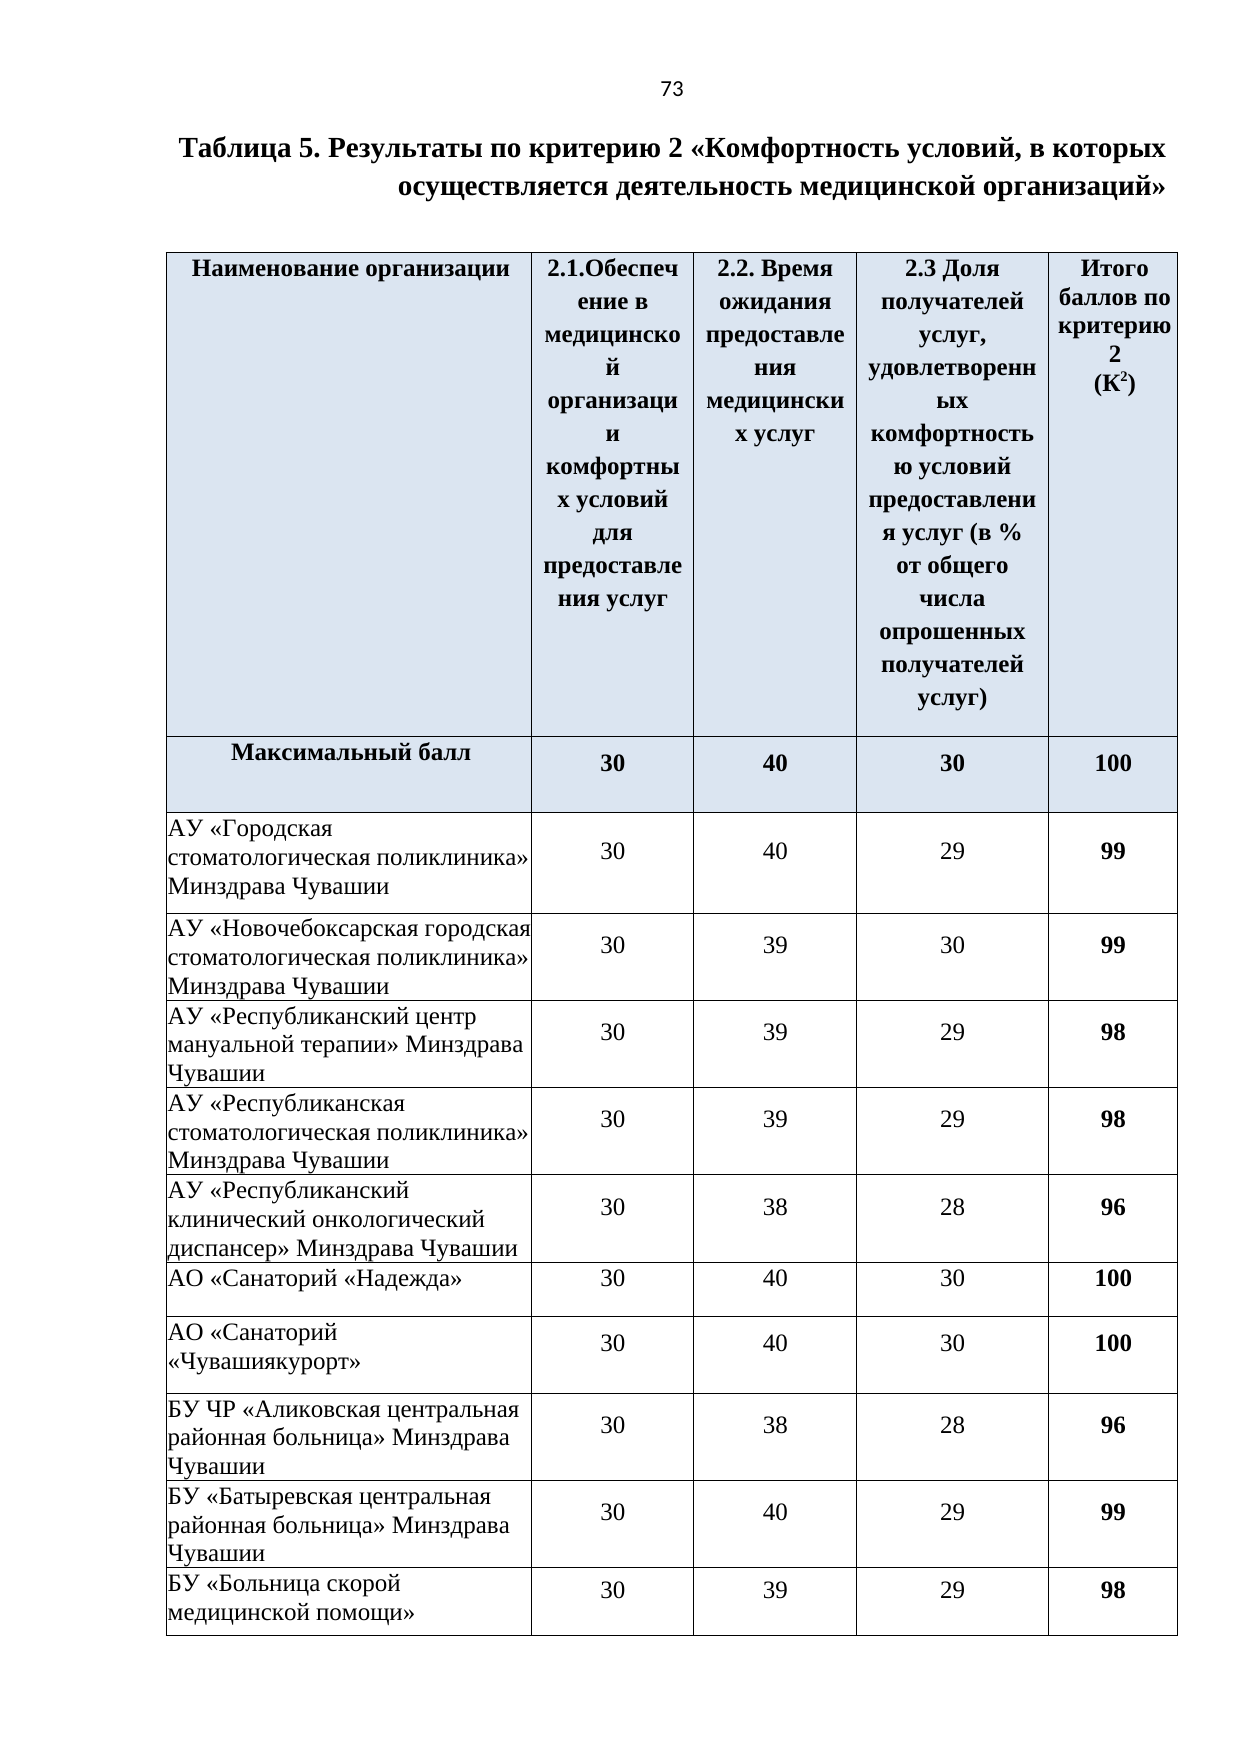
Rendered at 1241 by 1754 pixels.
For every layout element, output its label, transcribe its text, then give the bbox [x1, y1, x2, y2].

table_cell 38 [694, 1175, 856, 1262]
table_cell 40 [694, 813, 856, 912]
table_cell 30 [857, 1317, 1048, 1393]
table_cell 96 [1049, 1175, 1177, 1262]
table_cell 30 [532, 914, 693, 1000]
table_cell 98 [1049, 1088, 1177, 1174]
table_cell 100 [1049, 737, 1177, 812]
table_header Наименование организации [167, 253, 531, 736]
table_cell 99 [1049, 813, 1177, 912]
table_cell БУ ЧР «Аликовская центральная районная больница» Минздрава Чувашии [167, 1394, 531, 1480]
table_cell 30 [532, 1317, 693, 1393]
table_cell АУ «Новочебоксарская городская стоматологическая поликлиника» Минздрава Чувашии [167, 914, 531, 1000]
table_cell 30 [857, 737, 1048, 812]
table_header 2.1.Обеспечение в медицинской организации комфортных условий для предоставления услуг [532, 253, 693, 736]
table_cell 96 [1049, 1394, 1177, 1480]
table_header 2.3 Доля получателей услуг, удовлетворенных комфортностью условий предоставления услуг (в % от общего числа опрошенных получателей услуг) [857, 253, 1048, 736]
table_cell 30 [532, 1263, 693, 1316]
table_cell 30 [532, 737, 693, 812]
table_cell 100 [1049, 1263, 1177, 1316]
table_cell АО «Санаторий «Надежда» [167, 1263, 531, 1316]
table_cell 29 [857, 813, 1048, 912]
table_cell 39 [694, 1088, 856, 1174]
table_cell 99 [1049, 1481, 1177, 1567]
table_cell 29 [857, 1088, 1048, 1174]
table_cell 100 [1049, 1317, 1177, 1393]
table_cell 30 [532, 1001, 693, 1087]
table_cell 29 [857, 1481, 1048, 1567]
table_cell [167, 1568, 531, 1635]
table_cell 30 [532, 1394, 693, 1480]
table_cell 30 [857, 1263, 1048, 1316]
text Таблица 5. Результаты по критерию 2 «Комфортность условий, в которых осуществляется деятельность медицинской организаций» [177, 130, 1166, 202]
table_cell 30 [857, 914, 1048, 1000]
table_cell АУ «Городская стоматологическая поликлиника» Минздрава Чувашии [167, 813, 531, 912]
table_cell 40 [694, 737, 856, 812]
table_cell АО «Санаторий «Чувашиякурорт» [167, 1317, 531, 1393]
table_cell 38 [694, 1394, 856, 1480]
table_cell Максимальный балл [167, 737, 531, 812]
table_cell 30 [532, 813, 693, 912]
table_cell БУ «Батыревская центральная районная больница» Минздрава Чувашии [167, 1481, 531, 1567]
table_cell 98 [1049, 1001, 1177, 1087]
table_cell 39 [694, 1568, 856, 1635]
table_cell АУ «Республиканский центр мануальной терапии» Минздрава Чувашии [167, 1001, 531, 1087]
table_cell 28 [857, 1175, 1048, 1262]
table_cell 30 [532, 1175, 693, 1262]
table_cell 29 [857, 1568, 1048, 1635]
table_cell АУ «Республиканский клинический онкологический диспансер» Минздрава Чувашии [167, 1175, 531, 1262]
table_cell 29 [857, 1001, 1048, 1087]
table_cell 39 [694, 914, 856, 1000]
table_header Итого баллов по критерию 2 (К2) [1049, 253, 1177, 736]
table_cell 40 [694, 1317, 856, 1393]
table_cell 30 [532, 1568, 693, 1635]
table_cell 99 [1049, 914, 1177, 1000]
table_cell 40 [694, 1481, 856, 1567]
table_header 2.2. Время ожидания предоставления медицинских услуг [694, 253, 856, 736]
table_cell АУ «Республиканская стоматологическая поликлиника» Минздрава Чувашии [167, 1088, 531, 1174]
table_cell 28 [857, 1394, 1048, 1480]
table_cell 30 [532, 1088, 693, 1174]
table_cell 98 [1049, 1568, 1177, 1635]
table_cell 39 [694, 1001, 856, 1087]
table_cell 30 [532, 1481, 693, 1567]
table_cell 40 [694, 1263, 856, 1316]
